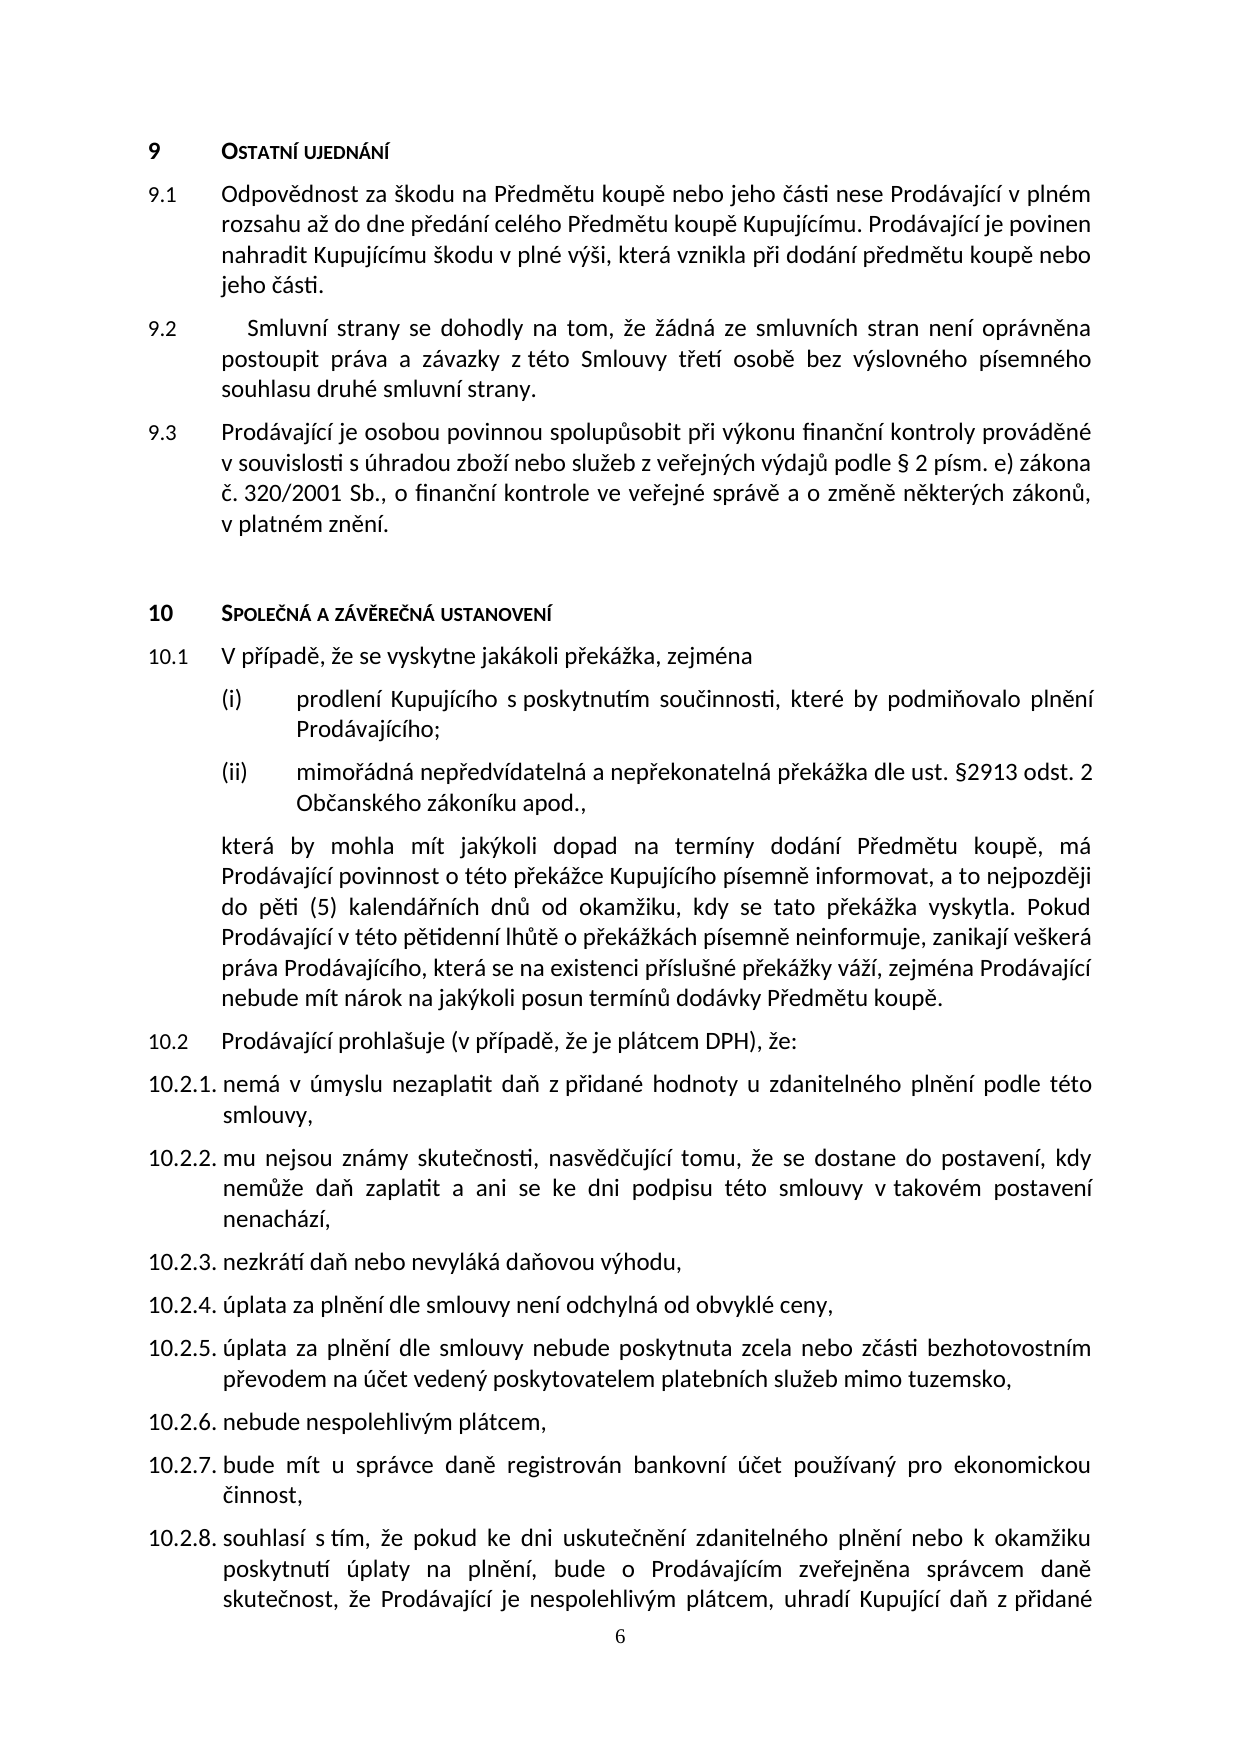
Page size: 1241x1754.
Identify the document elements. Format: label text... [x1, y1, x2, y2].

list nezkrátí daň nebo nevyláká daňovou výhodu, [148, 1246, 1092, 1277]
list Odpovědnost za škodu na Předmětu koupě nebo jeho části nese Prodávající v plném rozsahu až do dne předání celého Předmětu koupě Kupujícímu. Prodávající je povinen nahradit Kupujícímu škodu v plné výši, která vznikla při dodání předmětu koupě nebo jeho části. [148, 178, 1092, 300]
list prodlení Kupujícího s poskytnutím součinnosti, které by podmiňovalo plnění Prodávajícího; [221, 683, 1094, 744]
list mimořádná nepředvídatelná a nepřekonatelná překážka dle ust. §2913 odst. 2 Občanského zákoníku apod., [221, 756, 1094, 817]
list úplata za plnění dle smlouvy nebude poskytnuta zcela nebo zčásti bezhotovostním převodem na účet vedený poskytovatelem platebních služeb mimo tuzemsko, [148, 1332, 1092, 1393]
list Ostatní ujednání [148, 135, 1092, 165]
list Prodávající je osobou povinnou spolupůsobit při výkonu finanční kontroly prováděné v souvislosti s úhradou zboží nebo služeb z veřejných výdajů podle § 2 písm. e) zákona č. 320/2001 Sb., o finanční kontrole ve veřejné správě a o změně některých zákonů, v platném znění. [148, 416, 1092, 538]
list bude mít u správce daně registrován bankovní účet používaný pro ekonomickou činnost, [148, 1449, 1092, 1510]
list mu nejsou známy skutečnosti, nasvědčující tomu, že se dostane do postavení, kdy nemůže daň zaplatit a ani se ke dni podpisu této smlouvy v takovém postavení nenachází, [148, 1142, 1092, 1234]
text která by mohla mít jakýkoli dopad na termíny dodání Předmětu koupě, má Prodávající povinnost o této překážce Kupujícího písemně informovat, a to nejpozději do pěti (5) kalendářních dnů od okamžiku, kdy se tato překážka vyskytla. Pokud Prodávající v této pětidenní lhůtě o překážkách písemně neinformuje, zanikají veškerá práva Prodávajícího, která se na existenci příslušné překážky váží, zejména Prodávající nebude mít nárok na jakýkoli posun termínů dodávky Předmětu koupě. [221, 830, 1092, 1013]
list V případě, že se vyskytne jakákoli překážka, zejména [148, 640, 1092, 670]
list Prodávající prohlašuje (v případě, že je plátcem DPH), že: [148, 1026, 1092, 1056]
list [148, 1522, 1092, 1614]
list nemá v úmyslu nezaplatit daň z přidané hodnoty u zdanitelného plnění podle této smlouvy, [148, 1068, 1092, 1129]
list Smluvní strany se dohodly na tom, že žádná ze smluvních stran není oprávněna postoupit práva a závazky z této Smlouvy třetí osobě bez výslovného písemného souhlasu druhé smluvní strany. [148, 312, 1092, 404]
list úplata za plnění dle smlouvy není odchylná od obvyklé ceny, [148, 1289, 1092, 1320]
list nebude nespolehlivým plátcem, [148, 1406, 1092, 1436]
list Společná a závěrečná ustanovení [148, 597, 1092, 627]
